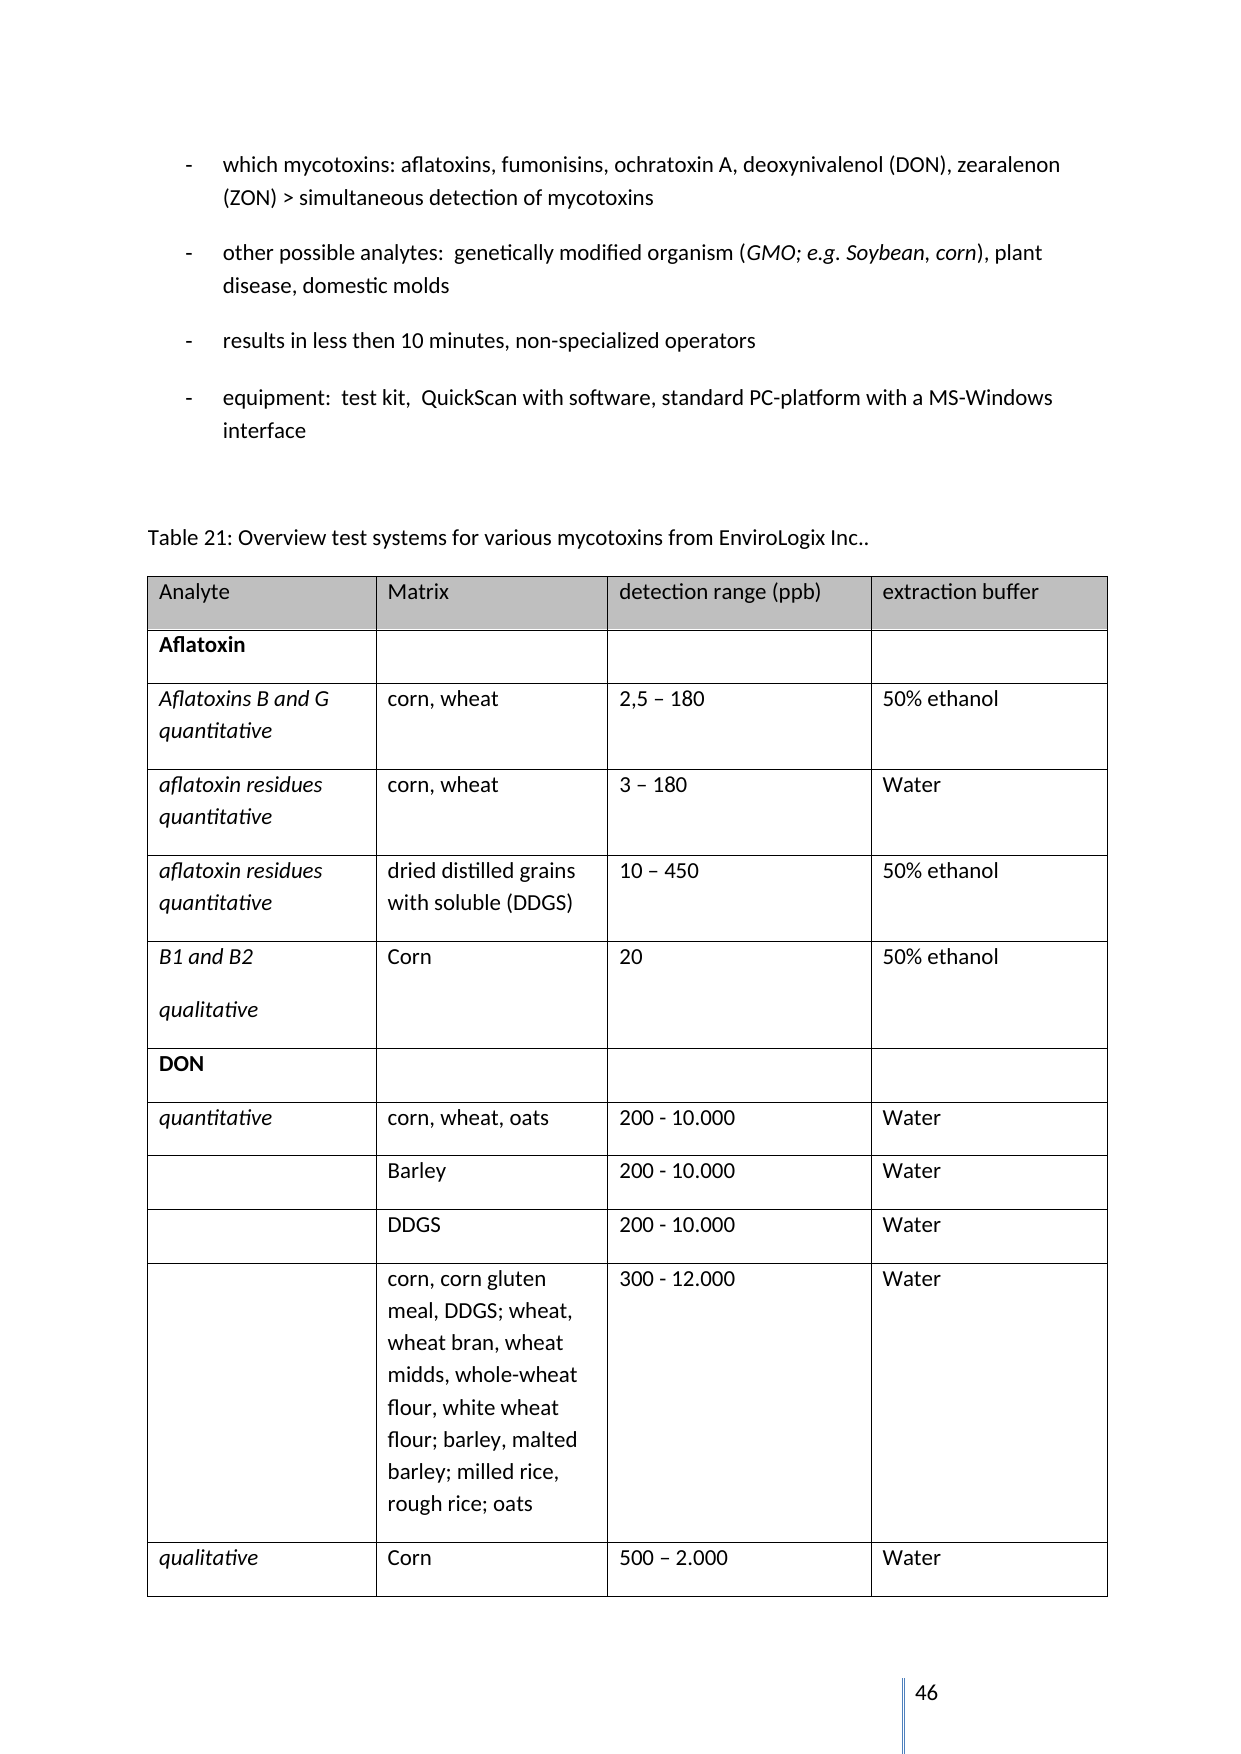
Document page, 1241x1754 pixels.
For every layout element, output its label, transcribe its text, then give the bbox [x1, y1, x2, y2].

table_cell 50% ethanol [872, 942, 1107, 1048]
table_cell quantitative [148, 1103, 376, 1155]
table_cell DDGS [377, 1210, 607, 1263]
table_cell 2,5 – 180 [608, 684, 871, 769]
table_cell Water [872, 770, 1107, 855]
table_cell [148, 1264, 376, 1542]
list results in less then 10 minutes, non-specialized operators [185, 324, 1093, 356]
table_cell [608, 631, 871, 683]
table_cell corn, wheat [377, 684, 607, 769]
table_cell Aflatoxin [148, 631, 376, 683]
table_cell [377, 631, 607, 683]
table_cell 20 [608, 942, 871, 1048]
table_cell 200 - 10.000 [608, 1156, 871, 1209]
table_cell 200 - 10.000 [608, 1210, 871, 1263]
table_cell B1 and B2 qualitative [148, 942, 376, 1048]
table_cell Barley [377, 1156, 607, 1209]
table_cell aflatoxin residues quantitative [148, 770, 376, 855]
table_cell [872, 631, 1107, 683]
table_header extraction buffer [872, 577, 1107, 629]
table_header Analyte [148, 577, 376, 629]
table_cell [608, 1049, 871, 1102]
table_cell 50% ethanol [872, 856, 1107, 941]
table_cell corn, wheat, oats [377, 1103, 607, 1155]
table_cell qualitative [148, 1543, 376, 1596]
table_cell 50% ethanol [872, 684, 1107, 769]
table_cell 200 - 10.000 [608, 1103, 871, 1155]
table_cell aflatoxin residues quantitative [148, 856, 376, 941]
table_cell Water [872, 1103, 1107, 1155]
table_cell [148, 1210, 376, 1263]
table_cell [148, 1156, 376, 1209]
table_cell Aflatoxins B and G quantitative [148, 684, 376, 769]
table_cell DON [148, 1049, 376, 1102]
table_cell corn, corn gluten meal, DDGS; wheat, wheat bran, wheat midds, whole-wheat flour, white wheat flour; barley, malted barley; milled rice, rough rice; oats [377, 1264, 607, 1542]
list other possible analytes: genetically modified organism (GMO; e.g. Soybean, corn), plant disease, domestic molds [185, 236, 1093, 299]
table_cell Corn [377, 942, 607, 1048]
table_cell Water [872, 1156, 1107, 1209]
list which mycotoxins: aflatoxins, fumonisins, ochratoxin A, deoxynivalenol (DON), zearalenon (ZON) > simultaneous detection of mycotoxins [185, 148, 1093, 211]
table_header detection range (ppb) [608, 577, 871, 629]
table_cell 500 – 2.000 [608, 1543, 871, 1596]
table_cell [377, 1049, 607, 1102]
table_cell dried distilled grains with soluble (DDGS) [377, 856, 607, 941]
list equipment: test kit, QuickScan with software, standard PC-platform with a MS-Windows interface [185, 381, 1093, 445]
text Table 21: Overview test systems for various mycotoxins from EnviroLogix Inc.. [148, 523, 1093, 551]
table_cell [872, 1049, 1107, 1102]
table_cell corn, wheat [377, 770, 607, 855]
table_cell Water [872, 1210, 1107, 1263]
table_header Matrix [377, 577, 607, 629]
table_cell Corn [377, 1543, 607, 1596]
table_cell 3 – 180 [608, 770, 871, 855]
table_cell 10 – 450 [608, 856, 871, 941]
table_cell 300 - 12.000 [608, 1264, 871, 1542]
table_cell Water [872, 1264, 1107, 1542]
table_cell Water [872, 1543, 1107, 1596]
